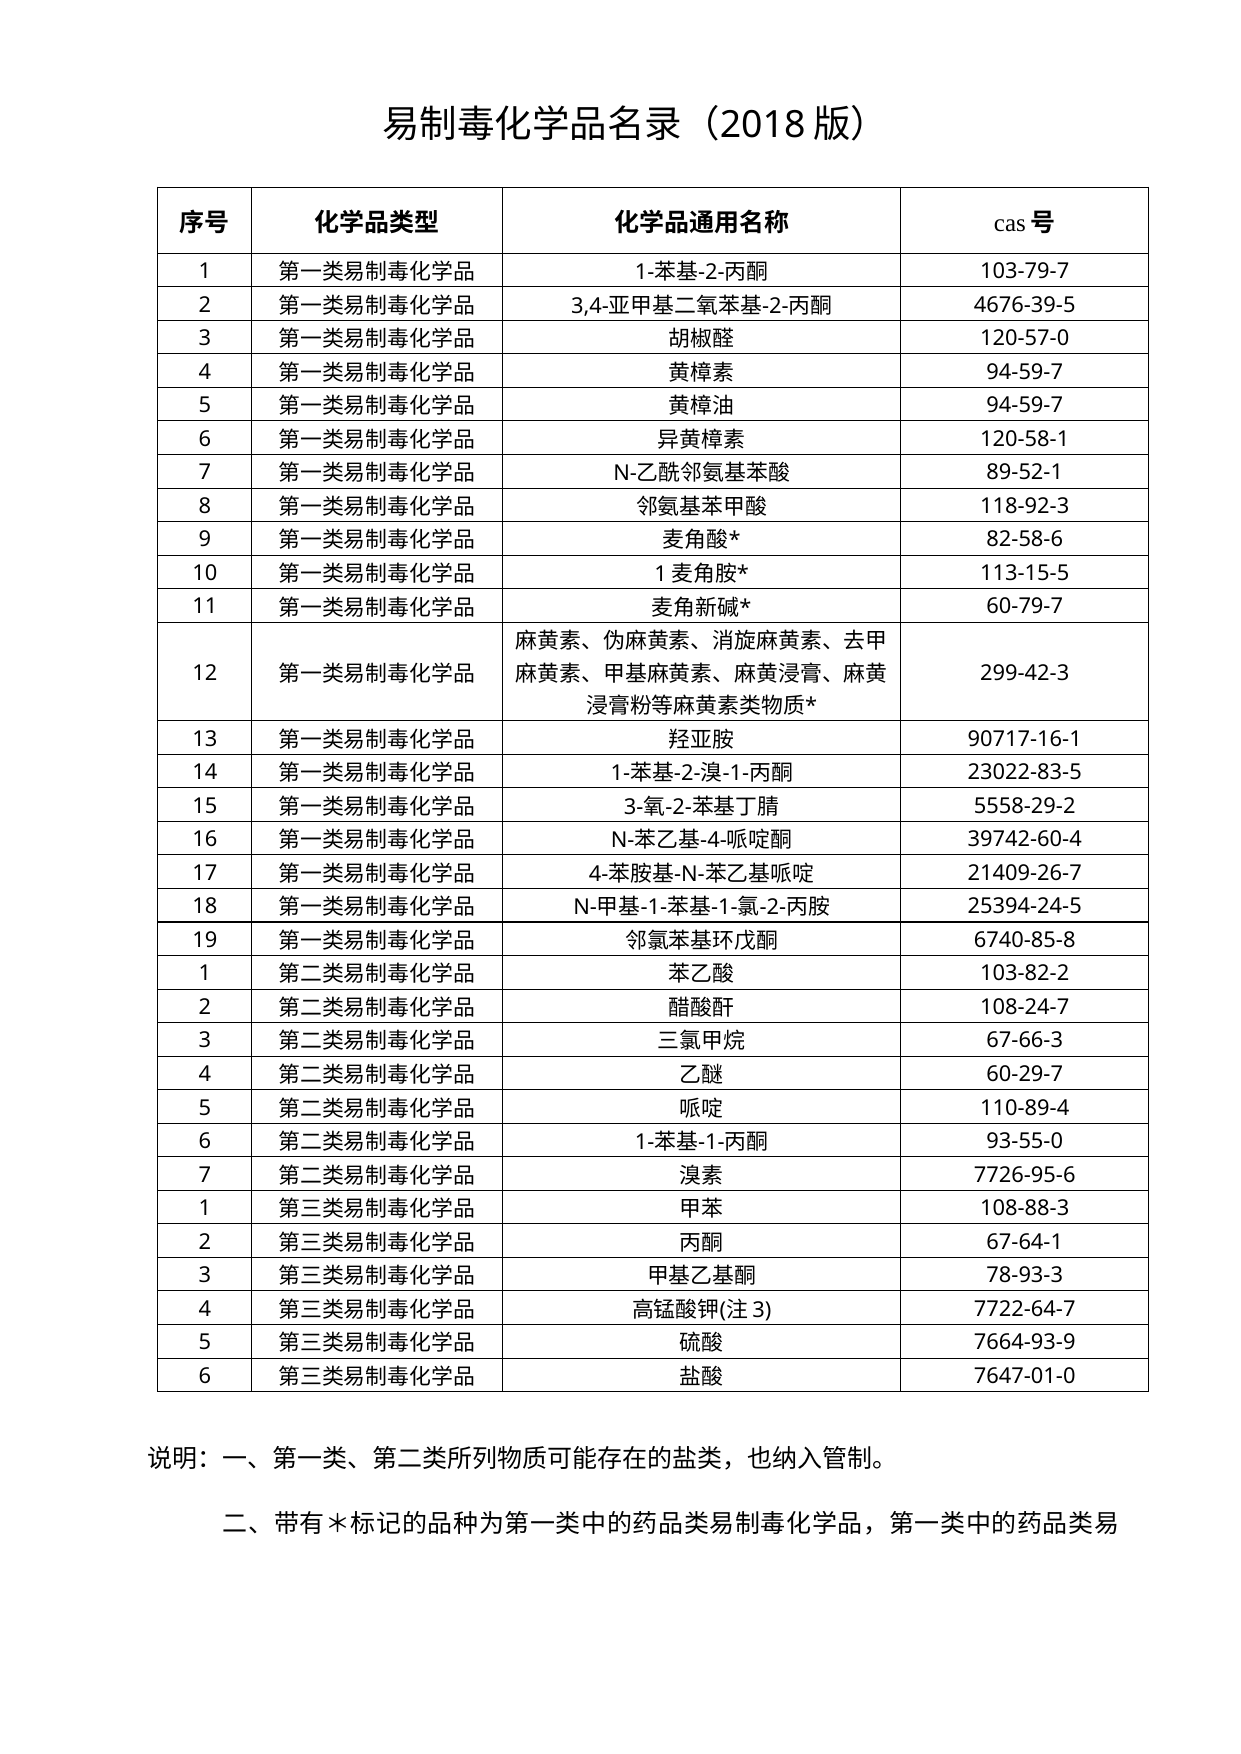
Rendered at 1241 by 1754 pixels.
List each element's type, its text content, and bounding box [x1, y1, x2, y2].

text 易制毒化学品名录（2018版） [148, 89, 1122, 154]
table_header [146, 187, 1161, 1424]
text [148, 1424, 1122, 1554]
